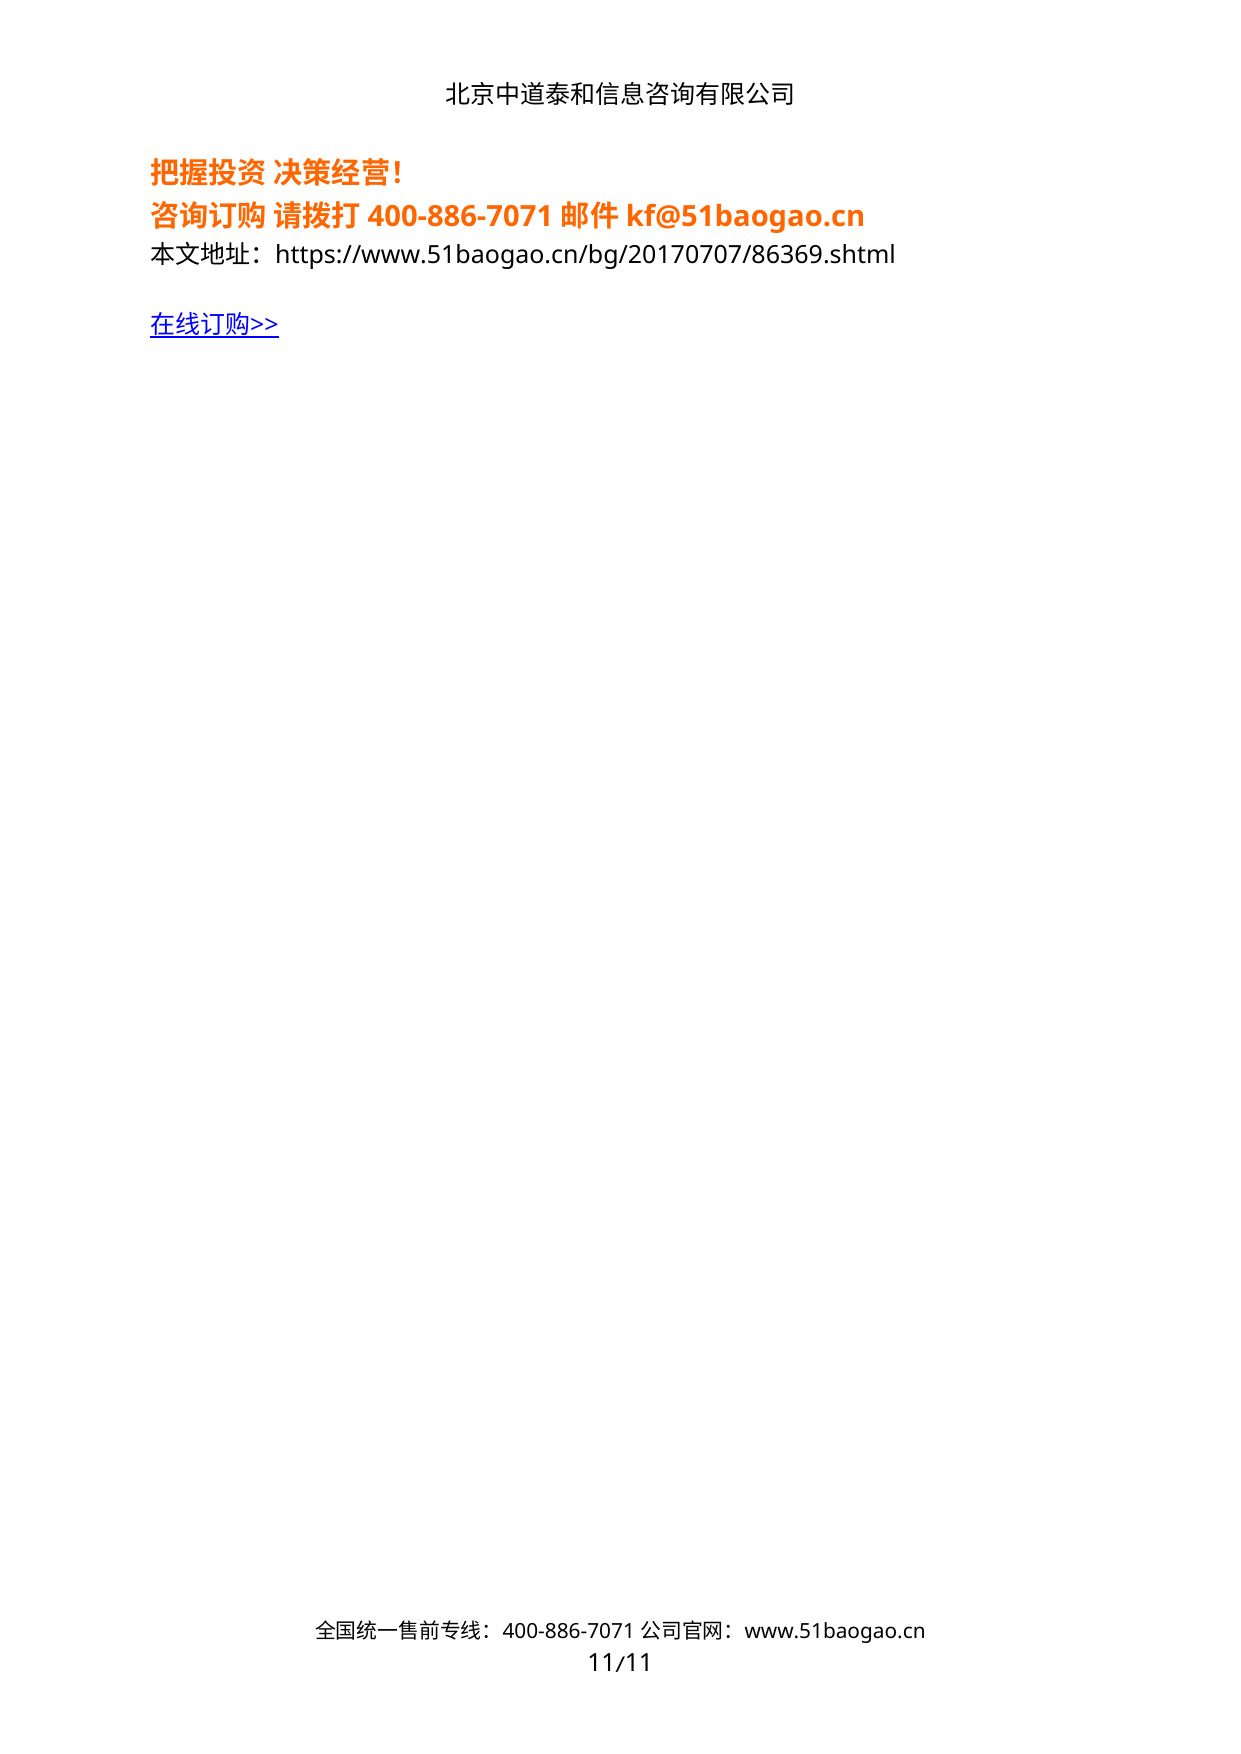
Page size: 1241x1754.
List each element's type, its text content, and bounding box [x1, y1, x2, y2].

text 在线订购>> [150, 271, 1090, 341]
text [150, 150, 1090, 271]
